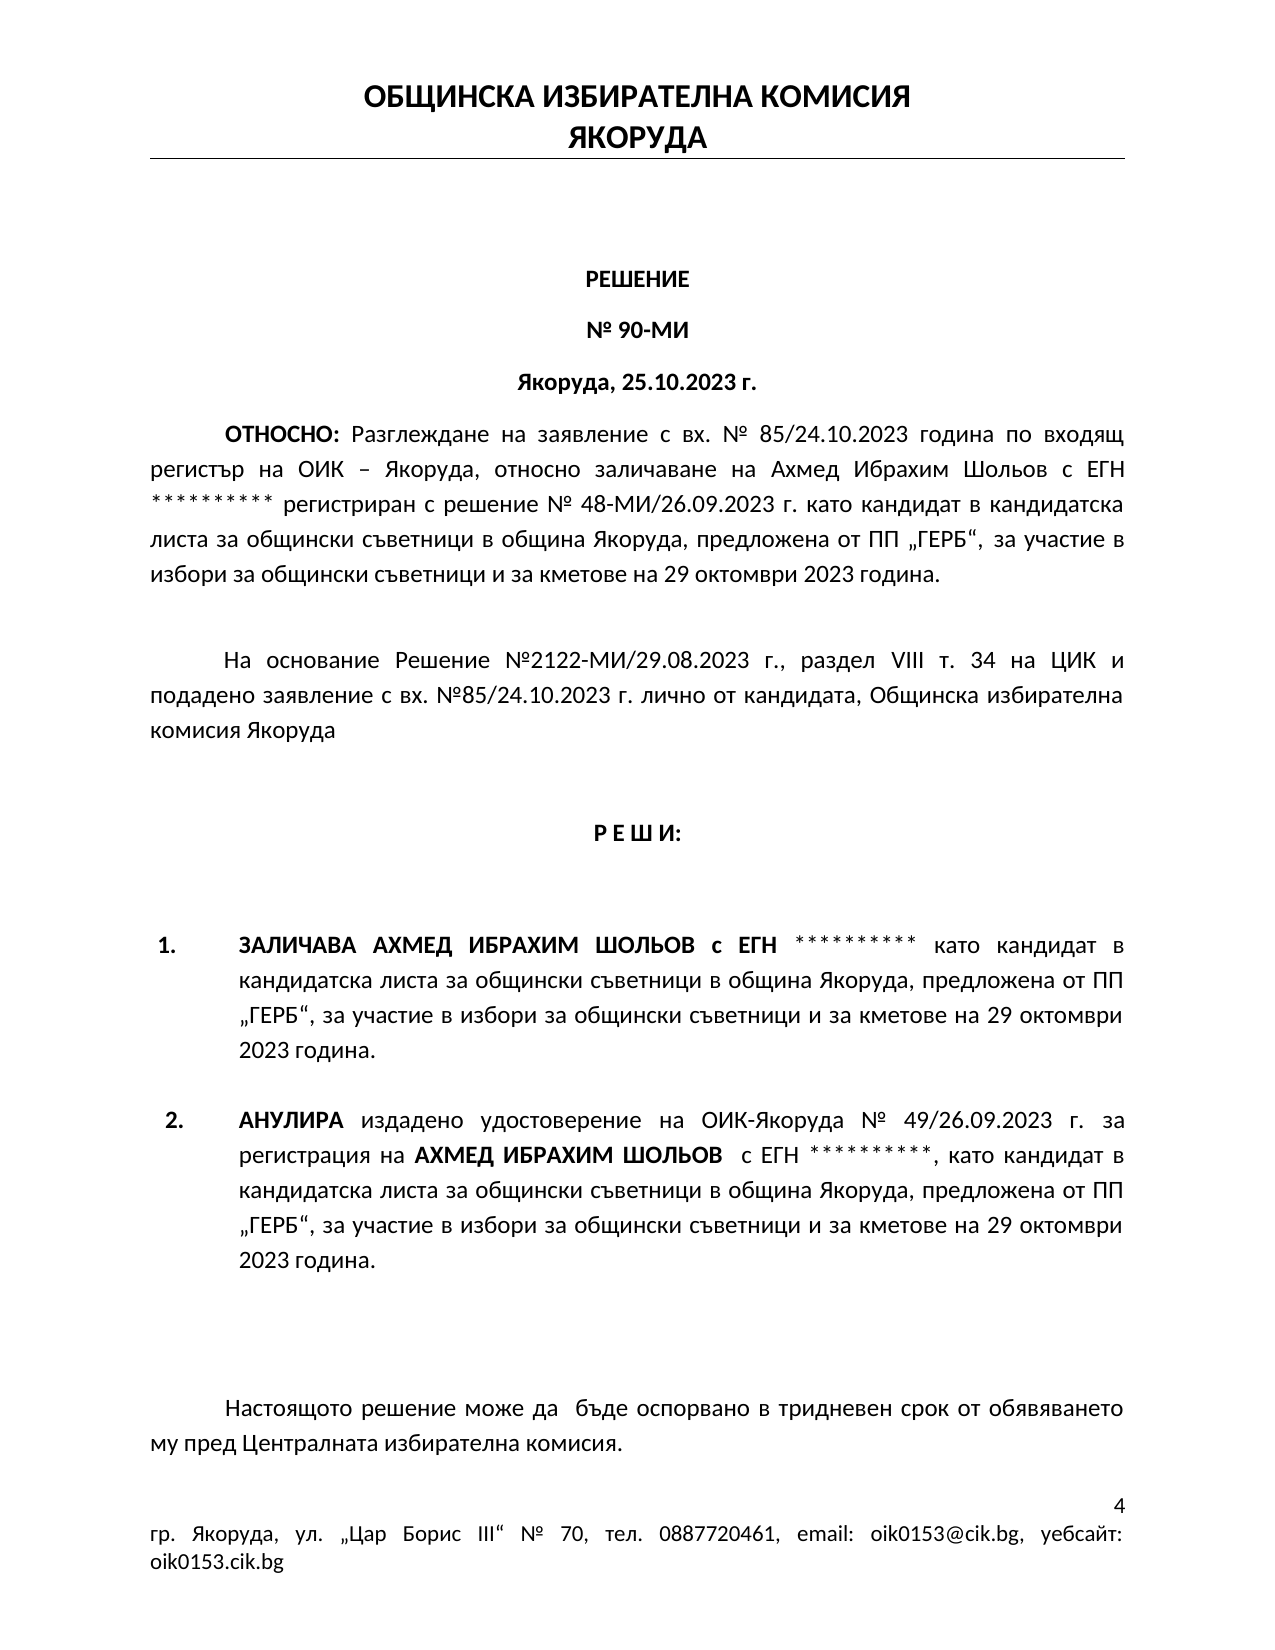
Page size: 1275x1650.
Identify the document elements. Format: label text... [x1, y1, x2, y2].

text № 90-МИ [150, 314, 1125, 345]
list ЗАЛИЧАВА АХМЕД ИБРАХИМ ШОЛЬОВ с ЕГН ********** като кандидат в кандидатска листа за общински съветници в община Якоруда, предложена от ПП „ГЕРБ“, за участие в избори за общински съветници и за кметове на 29 октомври 2023 година. [157, 929, 1125, 1065]
text На основание Решение №2122-МИ/29.08.2023 г., раздел VIII т. 34 на ЦИК и подадено заявление с вх. №85/24.10.2023 г. лично от кандидата, Общинска избирателна комисия Якоруда [150, 644, 1125, 745]
text Р Е Ш И: [150, 817, 1125, 847]
text Якоруда, 25.10.2023 г. [150, 366, 1125, 397]
list АНУЛИРА издадено удостоверение на ОИК-Якоруда № 49/26.09.2023 г. за регистрация на АХМЕД ИБРАХИМ ШОЛЬОВ с ЕГН **********, като кандидат в кандидатска листа за общински съветници в община Якоруда, предложена от ПП „ГЕРБ“, за участие в избори за общински съветници и за кметове на 29 октомври 2023 година. [165, 1104, 1125, 1275]
text Настоящото решение може да бъде оспорвано в тридневен срок от обявяването му пред Централната избирателна комисия. [150, 1392, 1125, 1458]
text РЕШЕНИЕ [150, 263, 1125, 293]
text ОТНОСНО: Разглеждане на заявление с вх. № 85/24.10.2023 година по входящ регистър на ОИК – Якоруда, относно заличаване на Ахмед Ибрахим Шольов с ЕГН ********** регистриран с решение № 48-МИ/26.09.2023 г. като кандидат в кандидатска листа за общински съветници в община Якоруда, предложена от ПП „ГЕРБ“, за участие в избори за общински съветници и за кметове на 29 октомври 2023 година. [150, 418, 1125, 588]
